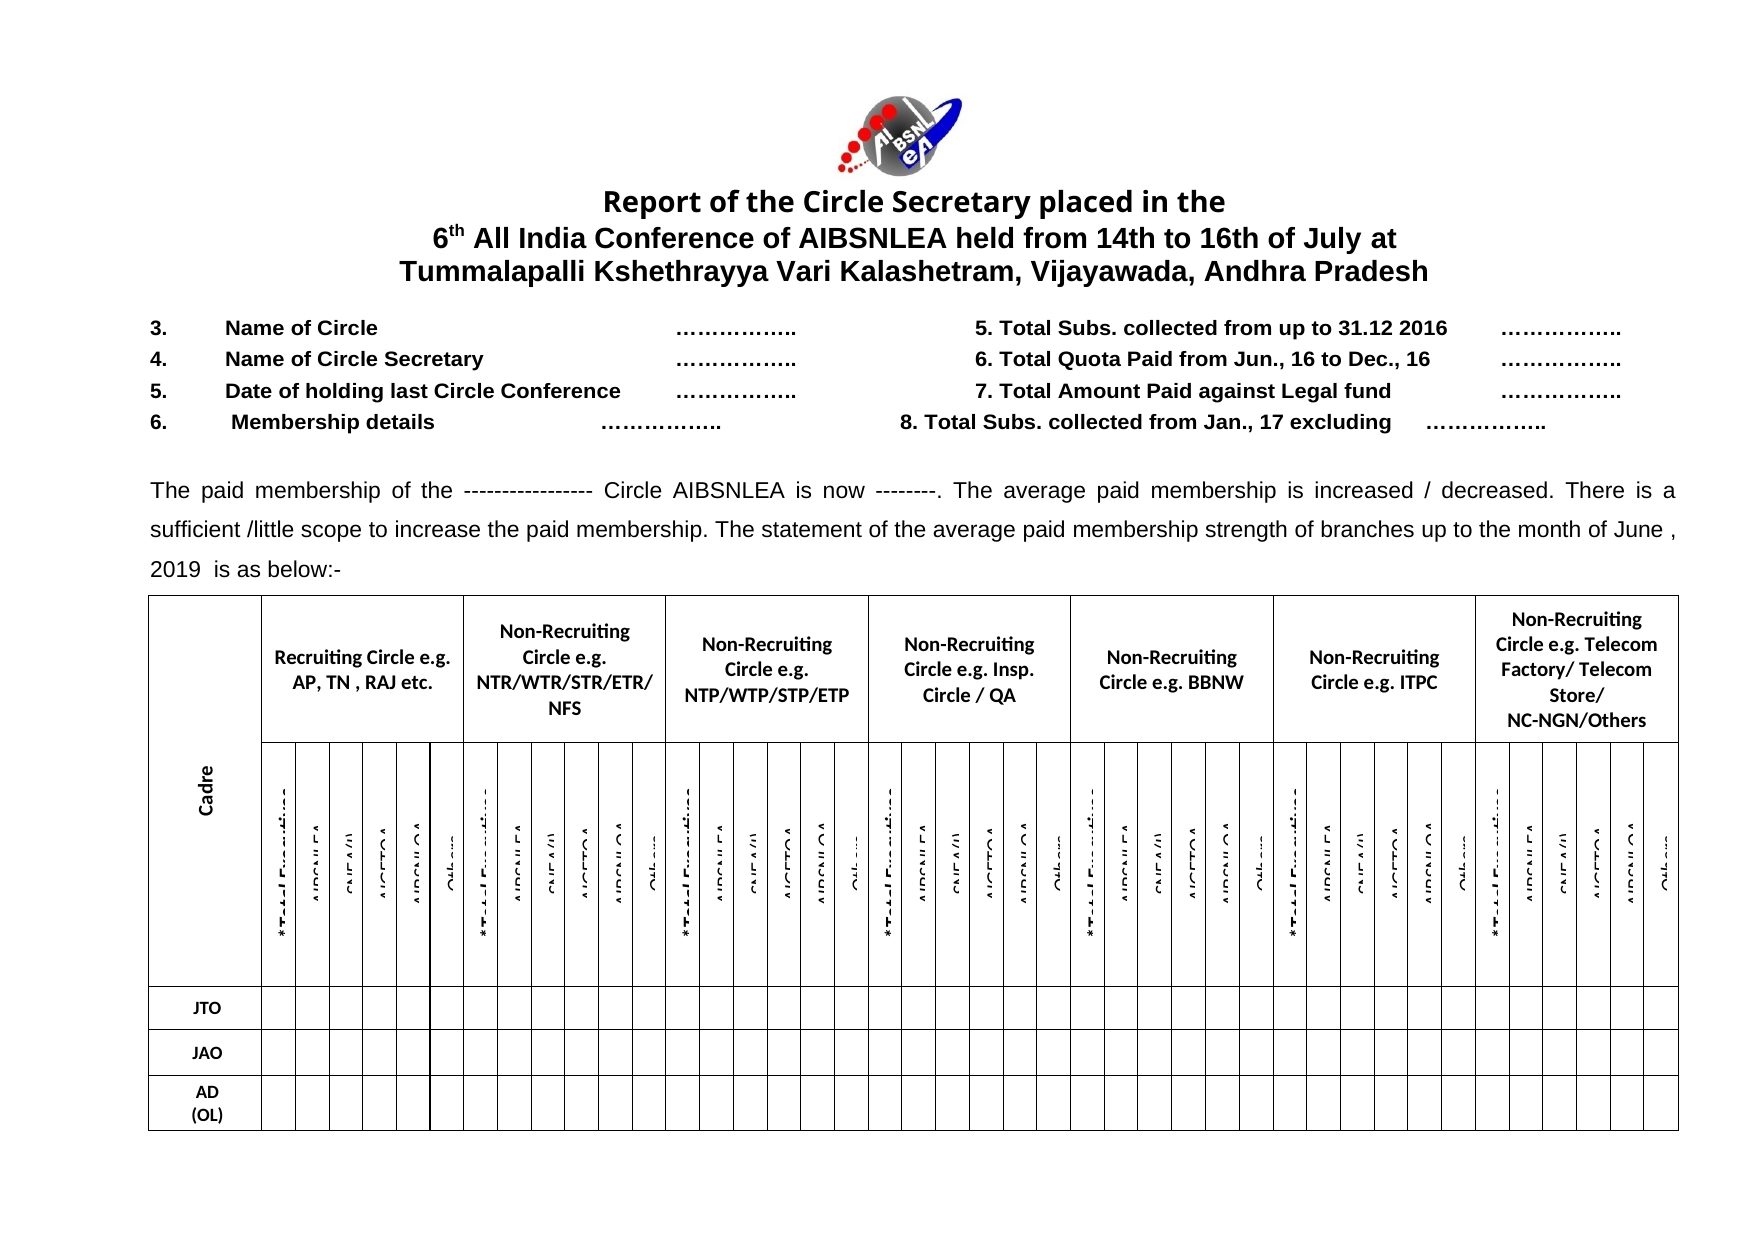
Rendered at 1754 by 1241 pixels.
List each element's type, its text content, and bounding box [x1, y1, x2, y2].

table_cell [1307, 1076, 1340, 1130]
table_header Non-Recruiting Circle e.g. Insp. Circle / QA [869, 596, 1070, 742]
table_cell [1611, 1076, 1643, 1130]
table_cell [1274, 987, 1306, 1029]
table_cell AIGETOA [1172, 743, 1205, 986]
table_cell [464, 1030, 497, 1075]
table_cell AIBSNLOA [801, 743, 834, 986]
table_cell [498, 987, 531, 1029]
table_cell [1577, 1030, 1610, 1075]
table_cell [936, 1030, 969, 1075]
table_cell AIBSNLEA [1510, 743, 1542, 986]
table_cell [1206, 987, 1239, 1029]
table_cell [902, 987, 935, 1029]
table_cell [1375, 1030, 1407, 1075]
table_cell [936, 1076, 969, 1130]
table_cell [768, 987, 800, 1029]
table_cell SNEA(I) [1341, 743, 1374, 986]
table_cell [565, 987, 598, 1029]
table_cell AIBSNLOA [1206, 743, 1239, 986]
table_cell [970, 1076, 1003, 1130]
table_cell [1274, 1076, 1306, 1130]
table_cell [700, 1076, 733, 1130]
table_cell *Total Executives [869, 743, 901, 986]
table_cell [801, 1076, 834, 1130]
table_cell [599, 1030, 632, 1075]
table_cell [1543, 1076, 1576, 1130]
table_cell [936, 987, 969, 1029]
table_cell [666, 987, 699, 1029]
table_cell [1644, 1030, 1678, 1075]
table_cell [1341, 987, 1374, 1029]
table_header Recruiting Circle e.g. AP, TN , RAJ etc. [262, 596, 463, 742]
table_cell [1442, 987, 1475, 1029]
table_cell [464, 987, 497, 1029]
table_cell [869, 1030, 901, 1075]
table_cell [1307, 987, 1340, 1029]
table_cell [330, 1030, 362, 1075]
table_cell [1240, 987, 1273, 1029]
table_cell AIBSNLOA [397, 743, 429, 986]
table_cell [431, 987, 463, 1029]
table_cell [734, 987, 767, 1029]
table_cell [363, 987, 396, 1029]
table_cell [532, 1030, 564, 1075]
table_cell [330, 1076, 362, 1130]
table_cell [498, 1076, 531, 1130]
table_cell [801, 1030, 834, 1075]
table_cell [1375, 1076, 1407, 1130]
table_cell [633, 987, 665, 1029]
table_cell Others [431, 743, 463, 986]
table_cell [599, 1076, 632, 1130]
table_cell [262, 1030, 295, 1075]
table_cell AIBSNLEA [1105, 743, 1137, 986]
table_cell [633, 1030, 665, 1075]
table_cell AIBSNLEA [1307, 743, 1340, 986]
table_cell [363, 1030, 396, 1075]
table_cell [633, 1076, 665, 1130]
table_cell [296, 1030, 329, 1075]
table_cell *Total Executives [1274, 743, 1306, 986]
table_header Non-Recruiting Circle e.g. BBNW [1071, 596, 1273, 742]
table_cell [768, 1076, 800, 1130]
table_cell [1071, 1030, 1104, 1075]
table_cell [397, 1030, 429, 1075]
table_cell [1644, 987, 1678, 1029]
table_cell [1172, 1076, 1205, 1130]
table_cell [1510, 987, 1542, 1029]
table_cell [565, 1076, 598, 1130]
table_cell [1240, 1076, 1273, 1130]
table_cell *Total Executives [1071, 743, 1104, 986]
table_cell [1341, 1030, 1374, 1075]
table_cell AIBSNLEA [902, 743, 935, 986]
table_cell [1274, 1030, 1306, 1075]
table_cell [1577, 1076, 1610, 1130]
table_cell [1004, 1030, 1036, 1075]
table_cell AIGETOA [1375, 743, 1407, 986]
table_cell [330, 987, 362, 1029]
table_cell [835, 1030, 868, 1075]
table_cell [1105, 1076, 1137, 1130]
table_cell Others [633, 743, 665, 986]
table_cell SNEA(I) [1543, 743, 1576, 986]
table_cell [1611, 987, 1643, 1029]
table_cell [431, 1030, 463, 1075]
table_cell AIBSNLOA [1611, 743, 1643, 986]
table_cell [835, 1076, 868, 1130]
table_header Cadre [149, 596, 261, 986]
table_cell AD (OL) [149, 1076, 261, 1130]
table_cell JAO [149, 1030, 261, 1075]
table_cell [970, 1030, 1003, 1075]
table_cell [1307, 1030, 1340, 1075]
table_cell [1138, 1030, 1171, 1075]
table_cell [700, 987, 733, 1029]
table_cell AIBSNLOA [1004, 743, 1036, 986]
table_cell [734, 1030, 767, 1075]
table_cell [1105, 1030, 1137, 1075]
table_cell [801, 987, 834, 1029]
text The paid membership of the ----------------- Circle AIBSNLEA is now --------. The average paid membership is increased / decreased. There is a sufficient /little scope to increase the paid membership. The statement of the average paid membership strength of branches up to the month of June , 2019 is as below:- [150, 477, 1679, 582]
table_cell [1172, 987, 1205, 1029]
table_cell [1510, 1030, 1542, 1075]
table_cell [1341, 1076, 1374, 1130]
table_cell AIGETOA [565, 743, 598, 986]
list Membership details …………….. 8. Total Subs. collected from Jan., 17 excluding …………….. [150, 404, 1679, 436]
table_cell [700, 1030, 733, 1075]
table_cell SNEA(I) [330, 743, 362, 986]
table_cell AIBSNLEA [700, 743, 733, 986]
table_header Non-Recruiting Circle e.g. NTR/WTR/STR/ETR/NFS [464, 596, 665, 742]
table_cell [296, 987, 329, 1029]
table_cell [1577, 987, 1610, 1029]
table_cell AIBSNLOA [599, 743, 632, 986]
table_cell [1071, 987, 1104, 1029]
table_cell [532, 1076, 564, 1130]
table_cell [1442, 1030, 1475, 1075]
table_cell AIGETOA [768, 743, 800, 986]
table_cell [1476, 1076, 1509, 1130]
table_cell Others [1644, 743, 1678, 986]
table_cell [296, 1076, 329, 1130]
table_cell [1543, 1030, 1576, 1075]
table_cell AIBSNLEA [296, 743, 329, 986]
table_cell [1138, 1076, 1171, 1130]
table_cell [666, 1030, 699, 1075]
table_cell Others [1240, 743, 1273, 986]
table_cell [1138, 987, 1171, 1029]
list Name of Circle Secretary …………….. 6. Total Quota Paid from Jun., 16 to Dec., 16 …………….. [150, 341, 1679, 373]
table_cell [262, 987, 295, 1029]
table_cell [1206, 1076, 1239, 1130]
table_cell [1206, 1030, 1239, 1075]
table_cell [565, 1030, 598, 1075]
table_cell [1037, 1030, 1070, 1075]
table_cell [869, 1076, 901, 1130]
table_cell [599, 987, 632, 1029]
list Name of Circle …………….. 5. Total Subs. collected from up to 31.12 2016 …………….. [150, 310, 1679, 341]
table_cell [1476, 1030, 1509, 1075]
text Tummalapalli Kshethrayya Vari Kalashetram, Vijayawada, Andhra Pradesh [150, 254, 1679, 288]
table_cell AIGETOA [970, 743, 1003, 986]
table_cell *Total Executives [464, 743, 497, 986]
table_cell [1071, 1076, 1104, 1130]
table_cell [498, 1030, 531, 1075]
table_cell [1004, 1076, 1036, 1130]
table_cell [397, 987, 429, 1029]
table_cell [869, 987, 901, 1029]
table_cell [902, 1030, 935, 1075]
text Report of the Circle Secretary placed in the [150, 181, 1679, 221]
text 6th All India Conference of AIBSNLEA held from 14th to 16th of July at [150, 221, 1679, 254]
table_cell [363, 1076, 396, 1130]
table_cell [666, 1076, 699, 1130]
table_cell [902, 1076, 935, 1130]
table_header Non-Recruiting Circle e.g. ITPC [1274, 596, 1475, 742]
table_header Non-Recruiting Circle e.g. NTP/WTP/STP/ETP [666, 596, 868, 742]
table_cell AIGETOA [1577, 743, 1610, 986]
table_cell [1510, 1076, 1542, 1130]
table_cell [431, 1076, 463, 1130]
table_cell [1408, 1076, 1441, 1130]
table_cell SNEA(I) [734, 743, 767, 986]
table_cell JTO [149, 987, 261, 1029]
table_header Non-Recruiting Circle e.g. Telecom Factory/ Telecom Store/ NC-NGN/Others [1476, 596, 1678, 742]
table_cell [734, 1076, 767, 1130]
table_cell [1004, 987, 1036, 1029]
table_cell [835, 987, 868, 1029]
table_cell SNEA(I) [936, 743, 969, 986]
table_cell [532, 987, 564, 1029]
list Date of holding last Circle Conference …………….. 7. Total Amount Paid against Legal fund …………….. [150, 373, 1679, 404]
table_cell [1240, 1030, 1273, 1075]
table_cell Others [835, 743, 868, 986]
table_cell [1408, 987, 1441, 1029]
table_cell [464, 1076, 497, 1130]
table_cell *Total Executives [262, 743, 295, 986]
table_cell [1476, 987, 1509, 1029]
table_cell [970, 987, 1003, 1029]
picture [826, 92, 977, 183]
table_cell [1611, 1030, 1643, 1075]
table_cell [1105, 987, 1137, 1029]
table_cell Others [1442, 743, 1475, 986]
table_cell [1037, 1076, 1070, 1130]
table_cell [1172, 1030, 1205, 1075]
table_cell [262, 1076, 295, 1130]
table_cell AIBSNLOA [1408, 743, 1441, 986]
table_cell [1442, 1076, 1475, 1130]
table_cell [1408, 1030, 1441, 1075]
table_cell [397, 1076, 429, 1130]
table_cell [1543, 987, 1576, 1029]
table_cell SNEA(I) [532, 743, 564, 986]
table_cell AIBSNLEA [498, 743, 531, 986]
table_cell AIGETOA [363, 743, 396, 986]
table_cell SNEA(I) [1138, 743, 1171, 986]
table_cell [768, 1030, 800, 1075]
table_cell [1037, 987, 1070, 1029]
table_cell *Total Executives [666, 743, 699, 986]
table_cell [1375, 987, 1407, 1029]
table_cell *Total Executives [1476, 743, 1509, 986]
table_cell [1644, 1076, 1678, 1130]
table_cell Others [1037, 743, 1070, 986]
